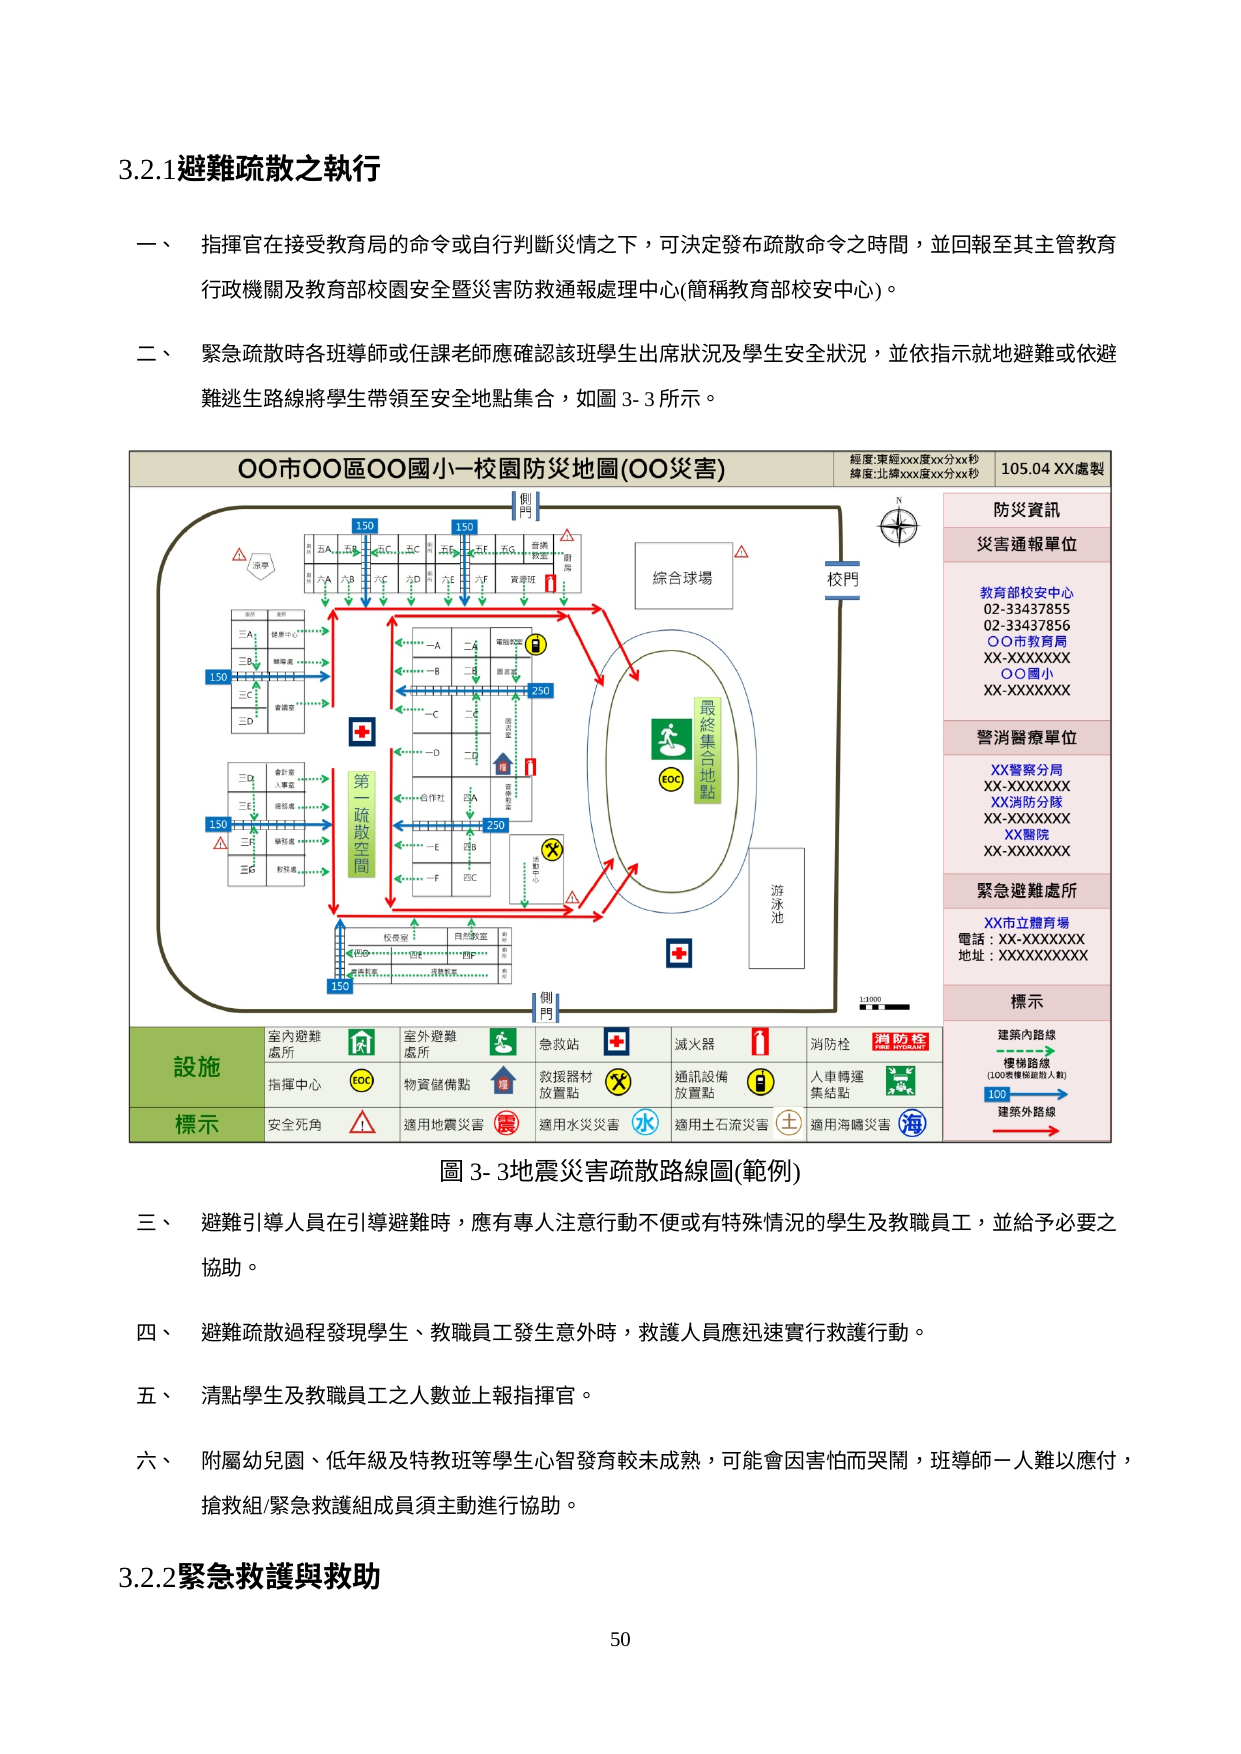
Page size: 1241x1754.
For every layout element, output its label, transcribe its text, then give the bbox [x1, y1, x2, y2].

subtitle 指揮官在接受教育局的命令或自行判斷災情之下，可決定發布疏散命令之時間，並回報至其主管教育行政機關及教育部校園安全暨災害防救通報處理中心(簡稱教育部校安中心)。 [136, 228, 1122, 303]
subtitle 避難疏散過程發現學生、教職員工發生意外時，救護人員應迅速實行救護行動。 [136, 1316, 1122, 1346]
subtitle 緊急救護與救助 [118, 1553, 1122, 1596]
subtitle 避難疏散之執行 [118, 146, 1122, 188]
subtitle 附屬幼兒園、低年級及特教班等學生心智發育較未成熟，可能會因害怕而哭鬧，班導師ㄧ人難以應付，搶救組/緊急救護組成員須主動進行協助。 [136, 1444, 1122, 1519]
subtitle 緊急疏散時各班導師或任課老師應確認該班學生出席狀況及學生安全狀況，並依指示就地避難或依避難逃生路線將學生帶領至安全地點集合，如圖3- 3所示。 [136, 337, 1122, 413]
subtitle 避難引導人員在引導避難時，應有專人注意行動不便或有特殊情況的學生及教職員工，並給予必要之協助。 [136, 1206, 1122, 1282]
subtitle 清點學生及教職員工之人數並上報指揮官。 [136, 1380, 1122, 1410]
picture [127, 446, 1113, 1152]
text 圖3- 3地震災害疏散路線圖(範例) [118, 1151, 1122, 1188]
